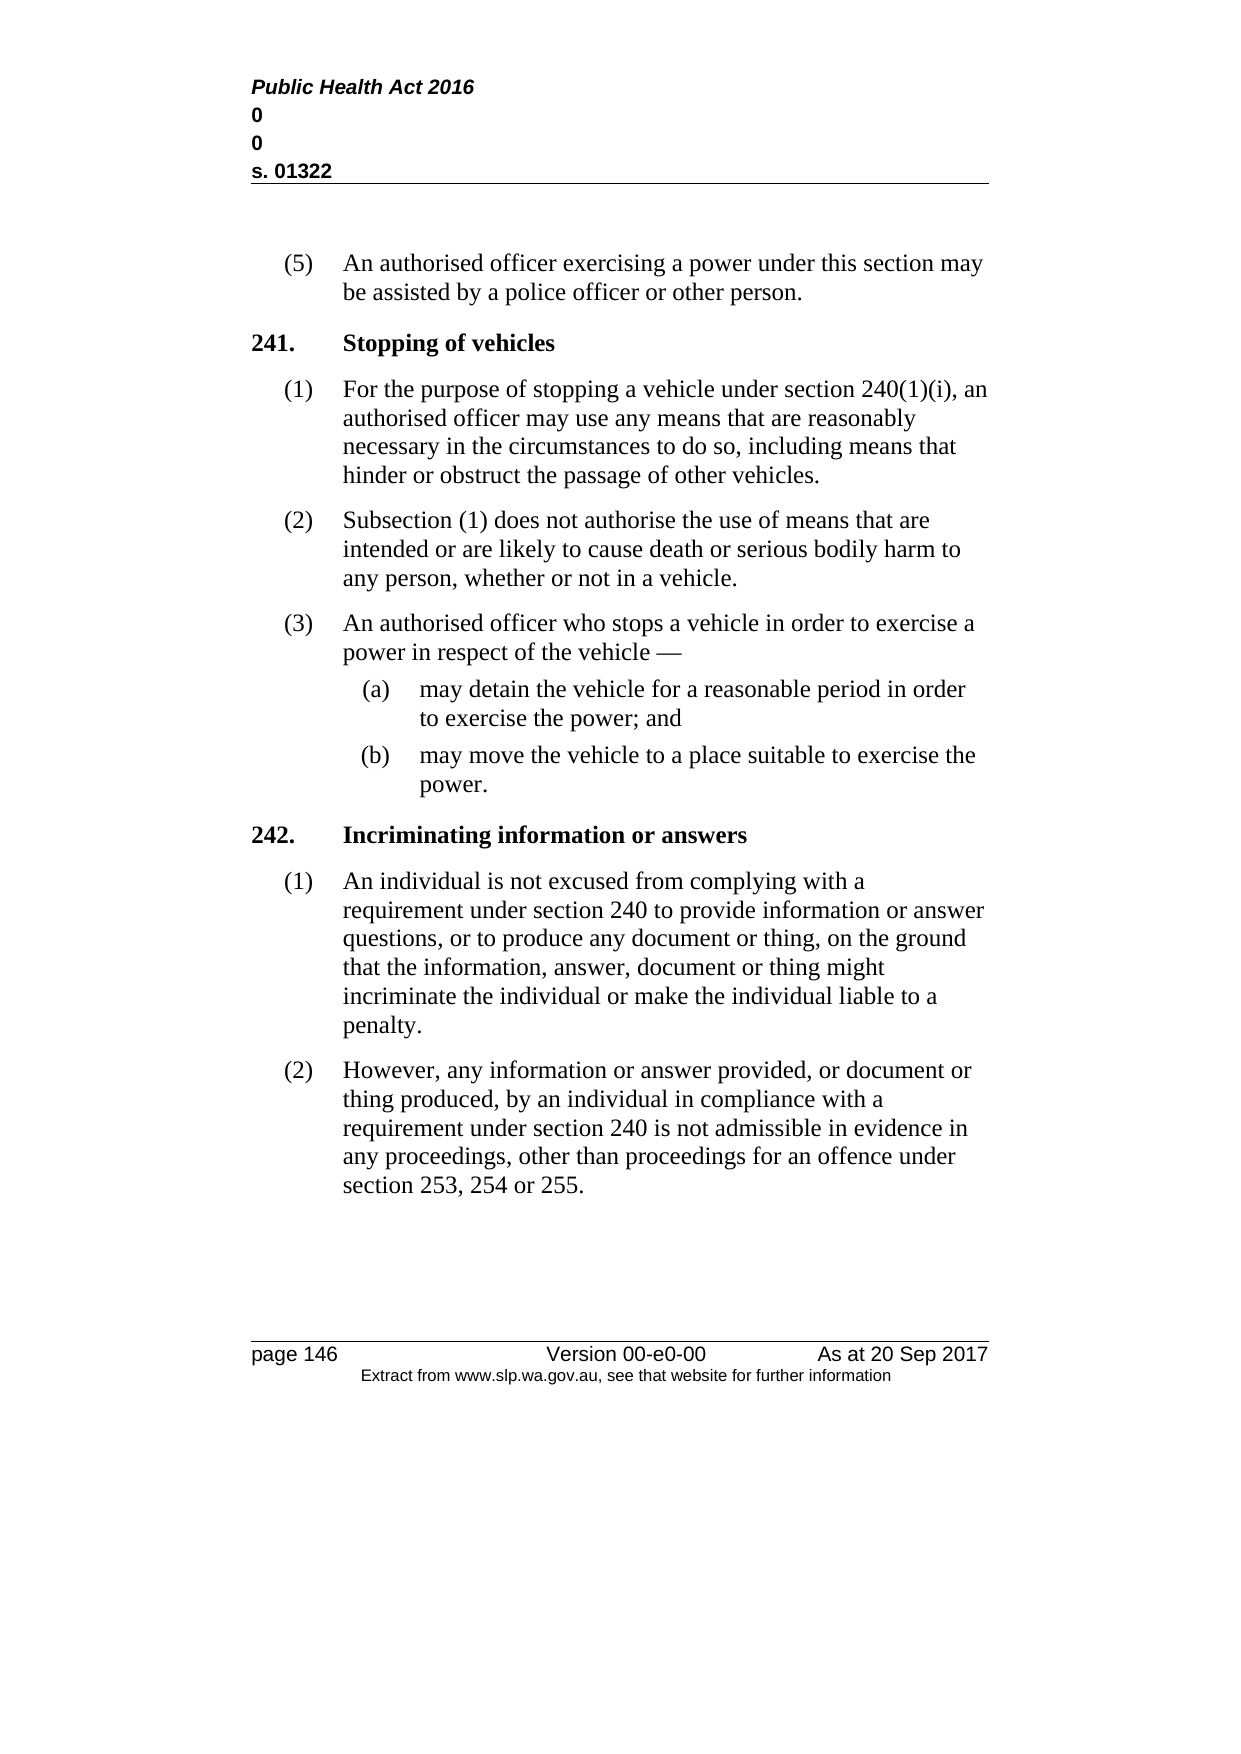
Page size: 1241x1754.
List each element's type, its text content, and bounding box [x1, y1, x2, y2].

text (a) may detain the vehicle for a reasonable period in order to exercise the power; and [251, 674, 989, 732]
subtitle 241. Stopping of vehicles [251, 328, 989, 357]
text (2) Subsection (1) does not authorise the use of means that are intended or are likely to cause death or serious bodily harm to any person, whether or not in a vehicle. [251, 506, 989, 592]
text (1) For the purpose of stopping a vehicle under section 240(1)(i), an authorised officer may use any means that are reasonably necessary in the circumstances to do so, including means that hinder or obstruct the passage of other vehicles. [251, 374, 989, 489]
text (2) However, any information or answer provided, or document or thing produced, by an individual in compliance with a requirement under section 240 is not admissible in evidence in any proceedings, other than proceedings for an offence under section 253, 254 or 255. [251, 1055, 989, 1199]
text (3) An authorised officer who stops a vehicle in order to exercise a power in respect of the vehicle — [251, 608, 989, 666]
text (5) An authorised officer exercising a power under this section may be assisted by a police officer or other person. [251, 248, 989, 306]
text (1) An individual is not excused from complying with a requirement under section 240 to provide information or answer questions, or to produce any document or thing, on the ground that the information, answer, document or thing might incriminate the individual or make the individual liable to a penalty. [251, 866, 989, 1038]
subtitle 242. Incriminating information or answers [251, 821, 989, 849]
text (b) may move the vehicle to a place suitable to exercise the power. [251, 740, 989, 798]
